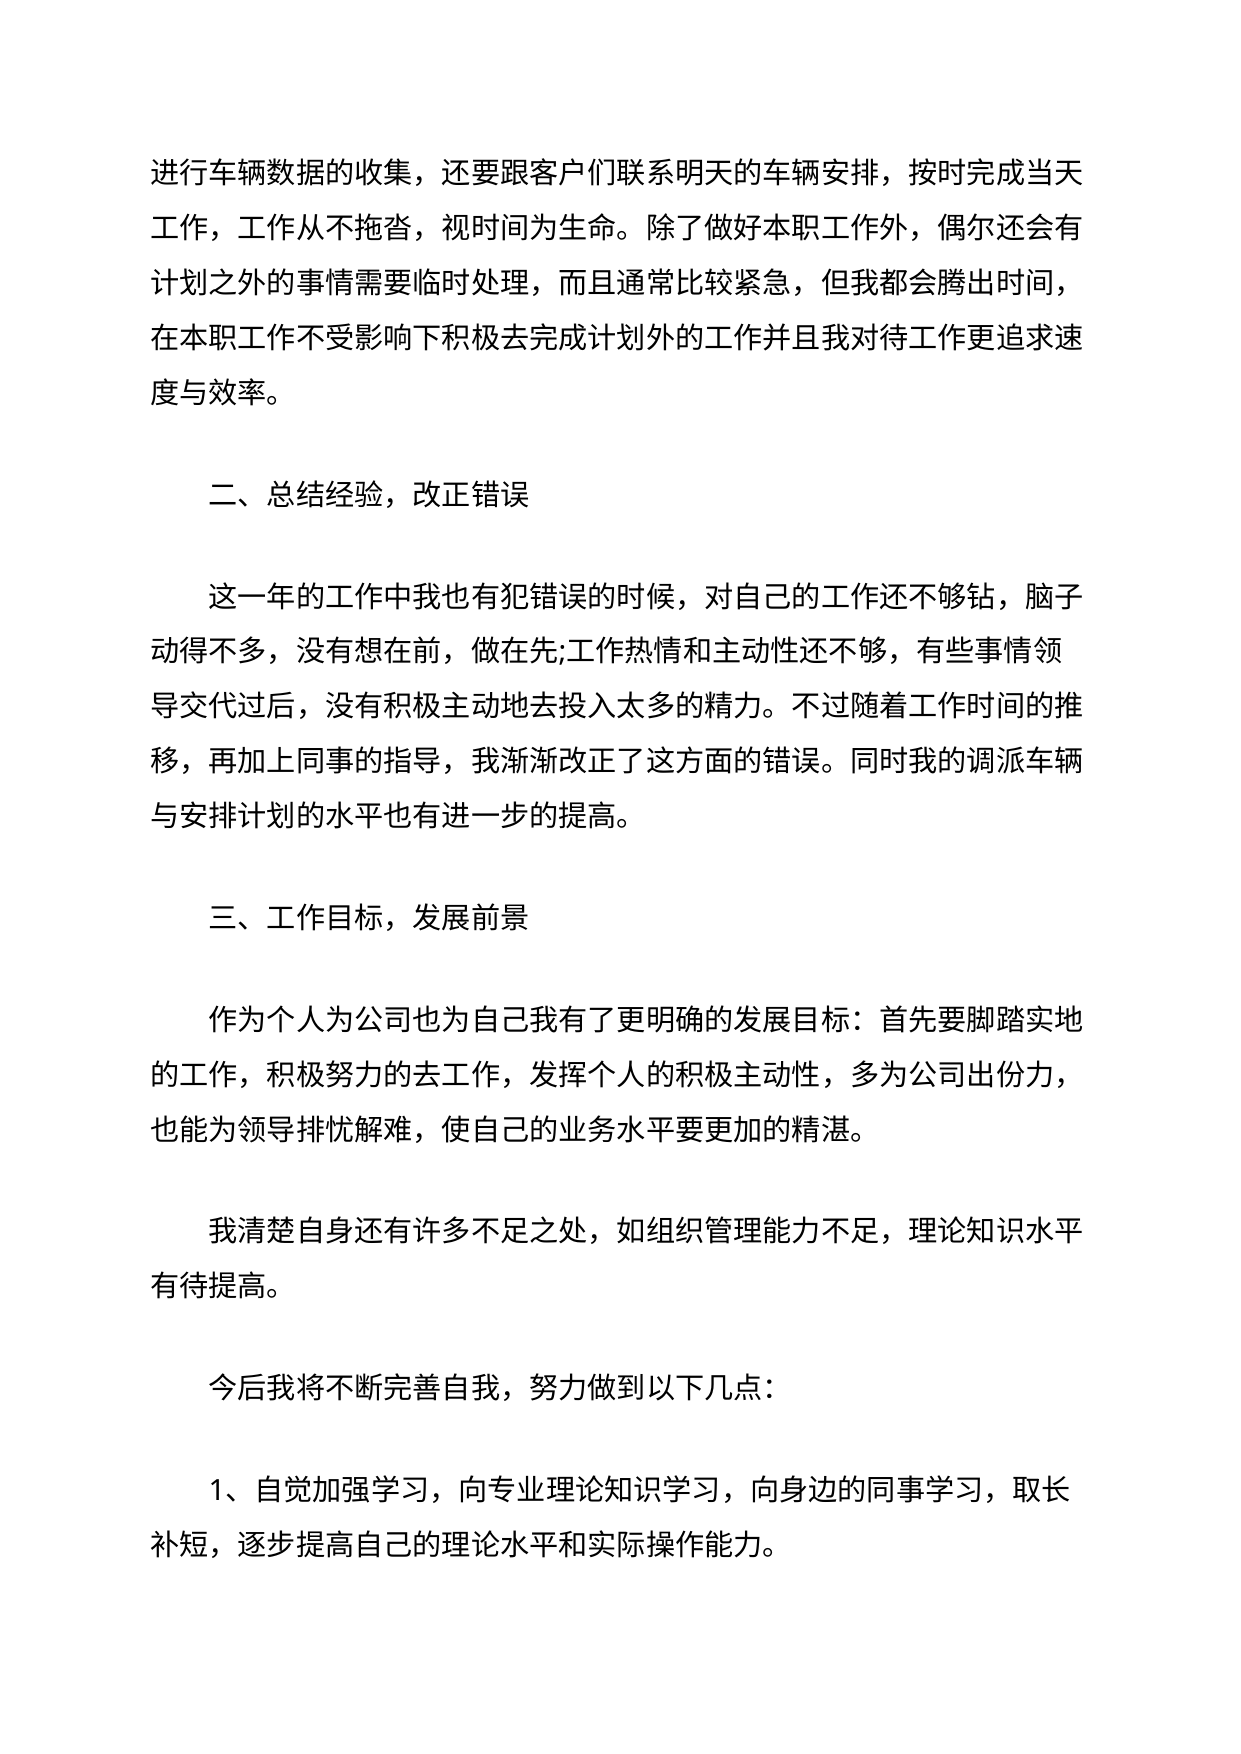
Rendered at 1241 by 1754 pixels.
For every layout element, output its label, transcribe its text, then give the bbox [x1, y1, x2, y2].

text 1、自觉加强学习，向专业理论知识学习，向身边的同事学习，取长补短，逐步提高自己的理论水平和实际操作能力。 [150, 1466, 1090, 1564]
text 这一年的工作中我也有犯错误的时候，对自己的工作还不够钻，脑子动得不多，没有想在前，做在先;工作热情和主动性还不够，有些事情领导交代过后，没有积极主动地去投入太多的精力。不过随着工作时间的推移，再加上同事的指导，我渐渐改正了这方面的错误。同时我的调派车辆与安排计划的水平也有进一步的提高。 [150, 573, 1090, 835]
text 三、工作目标，发展前景 [150, 894, 1090, 937]
text 二、总结经验，改正错误 [150, 471, 1090, 514]
text 今后我将不断完善自我，努力做到以下几点： [150, 1364, 1090, 1407]
text 作为个人为公司也为自己我有了更明确的发展目标：首先要脚踏实地的工作，积极努力的去工作，发挥个人的积极主动性，多为公司出份力，也能为领导排忧解难，使自己的业务水平要更加的精湛。 [150, 996, 1090, 1148]
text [150, 150, 1090, 412]
text 我清楚自身还有许多不足之处，如组织管理能力不足，理论知识水平有待提高。 [150, 1208, 1090, 1305]
